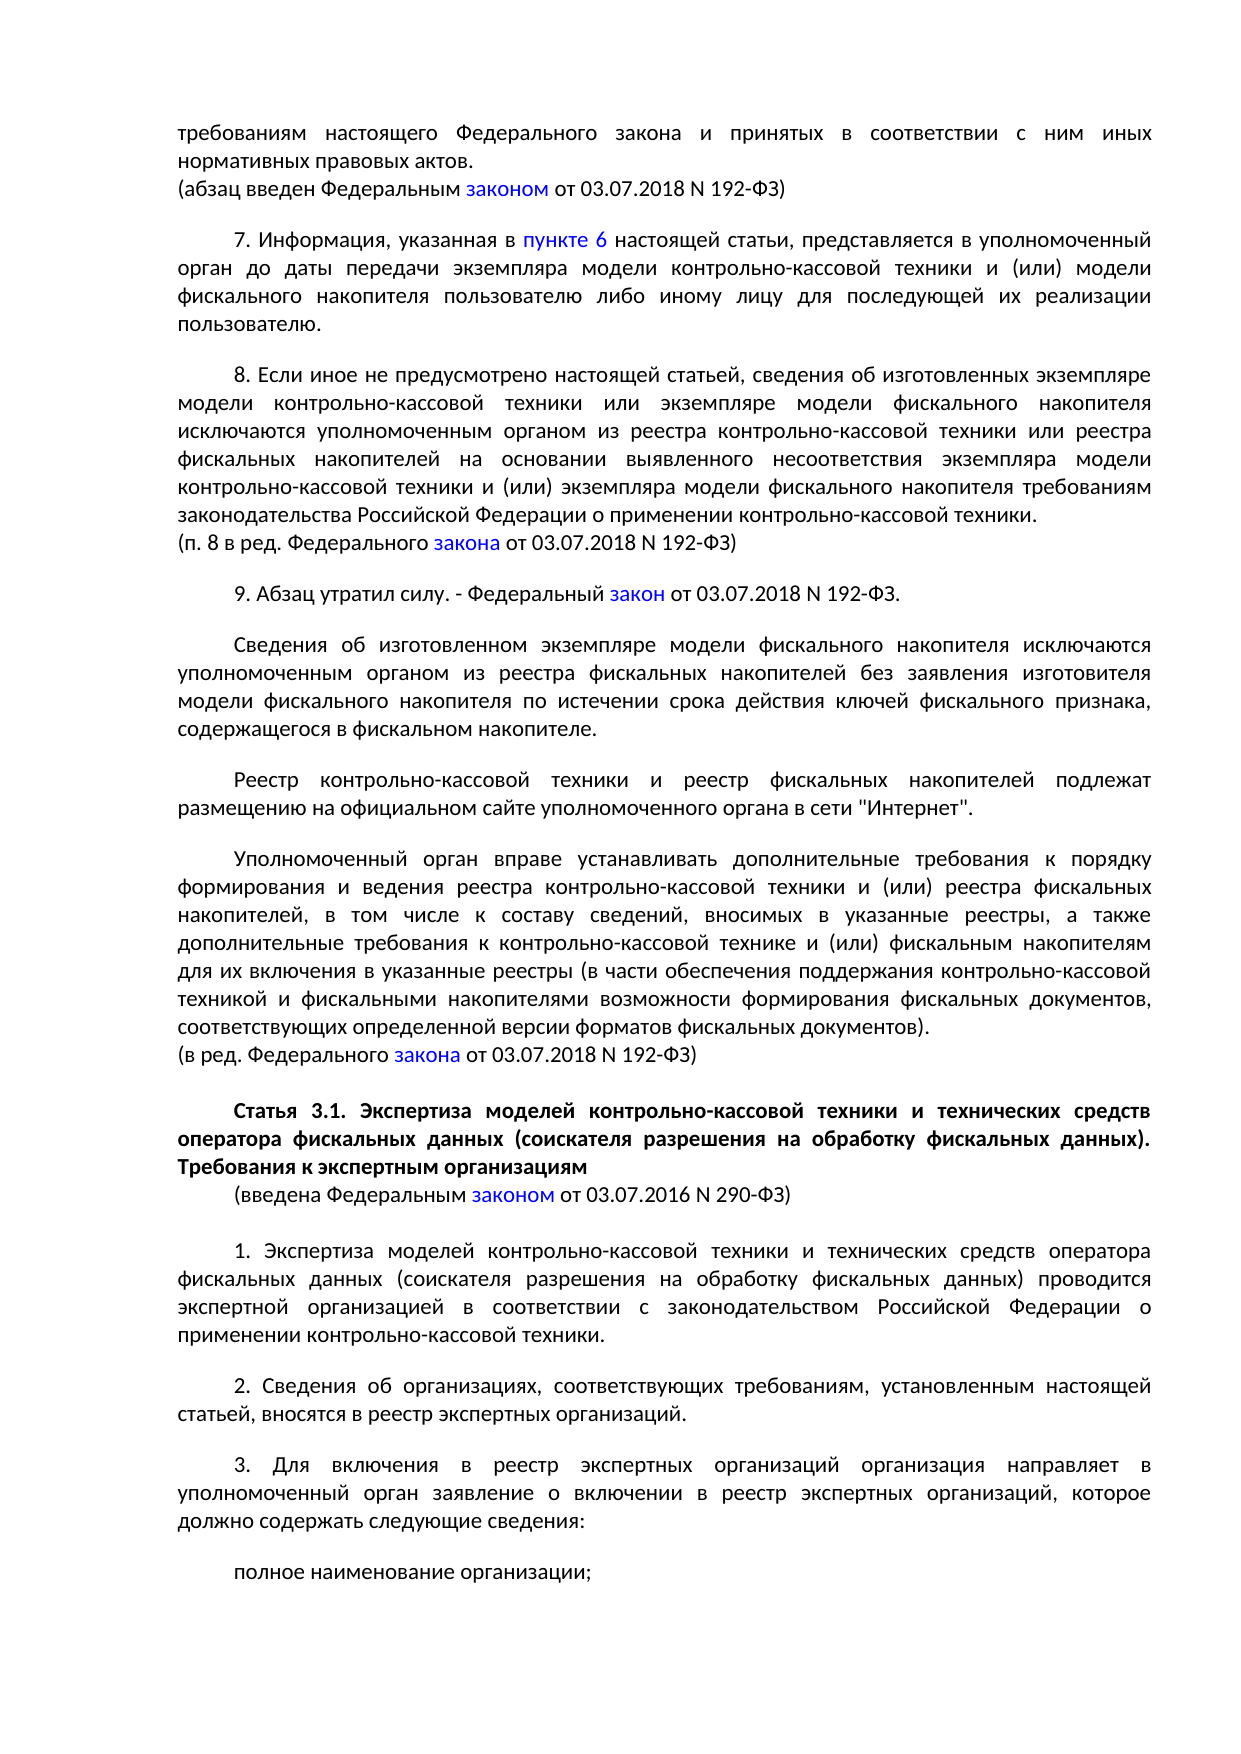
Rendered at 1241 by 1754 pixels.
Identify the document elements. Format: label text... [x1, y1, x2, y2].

text (абзац введен Федеральным законом от 03.07.2018 N 192-ФЗ) [177, 174, 1152, 202]
text Реестр контрольно-кассовой техники и реестр фискальных накопителей подлежат размещению на официальном сайте уполномоченного органа в сети "Интернет". [177, 765, 1152, 821]
text 3. Для включения в реестр экспертных организаций организация направляет в уполномоченный орган заявление о включении в реестр экспертных организаций, которое должно содержать следующие сведения: [177, 1450, 1152, 1534]
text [177, 118, 1152, 174]
text 9. Абзац утратил силу. - Федеральный закон от 03.07.2018 N 192-ФЗ. [177, 579, 1152, 607]
text 8. Если иное не предусмотрено настоящей статьей, сведения об изготовленных экземпляре модели контрольно-кассовой техники или экземпляре модели фискального накопителя исключаются уполномоченным органом из реестра контрольно-кассовой техники или реестра фискальных накопителей на основании выявленного несоответствия экземпляра модели контрольно-кассовой техники и (или) экземпляра модели фискального накопителя требованиям законодательства Российской Федерации о применении контрольно-кассовой техники. [177, 360, 1152, 528]
text 7. Информация, указанная в пункте 6 настоящей статьи, представляется в уполномоченный орган до даты передачи экземпляра модели контрольно-кассовой техники и (или) модели фискального накопителя пользователю либо иному лицу для последующей их реализации пользователю. [177, 225, 1152, 337]
text 1. Экспертиза моделей контрольно-кассовой техники и технических средств оператора фискальных данных (соискателя разрешения на обработку фискальных данных) проводится экспертной организацией в соответствии с законодательством Российской Федерации о применении контрольно-кассовой техники. [177, 1236, 1152, 1348]
text Уполномоченный орган вправе устанавливать дополнительные требования к порядку формирования и ведения реестра контрольно-кассовой техники и (или) реестра фискальных накопителей, в том числе к составу сведений, вносимых в указанные реестры, а также дополнительные требования к контрольно-кассовой технике и (или) фискальным накопителям для их включения в указанные реестры (в части обеспечения поддержания контрольно-кассовой техникой и фискальными накопителями возможности формирования фискальных документов, соответствующих определенной версии форматов фискальных документов). [177, 844, 1152, 1040]
text полное наименование организации; [177, 1557, 1152, 1585]
text (п. 8 в ред. Федерального закона от 03.07.2018 N 192-ФЗ) [177, 528, 1152, 556]
text 2. Сведения об организациях, соответствующих требованиям, установленным настоящей статьей, вносятся в реестр экспертных организаций. [177, 1371, 1152, 1427]
title Статья 3.1. Экспертиза моделей контрольно-кассовой техники и технических средств оператора фискальных данных (соискателя разрешения на обработку фискальных данных). Требования к экспертным организациям [177, 1096, 1152, 1180]
text (введена Федеральным законом от 03.07.2016 N 290-ФЗ) [177, 1180, 1152, 1208]
text (в ред. Федерального закона от 03.07.2018 N 192-ФЗ) [177, 1040, 1152, 1068]
text Сведения об изготовленном экземпляре модели фискального накопителя исключаются уполномоченным органом из реестра фискальных накопителей без заявления изготовителя модели фискального накопителя по истечении срока действия ключей фискального признака, содержащегося в фискальном накопителе. [177, 630, 1152, 742]
